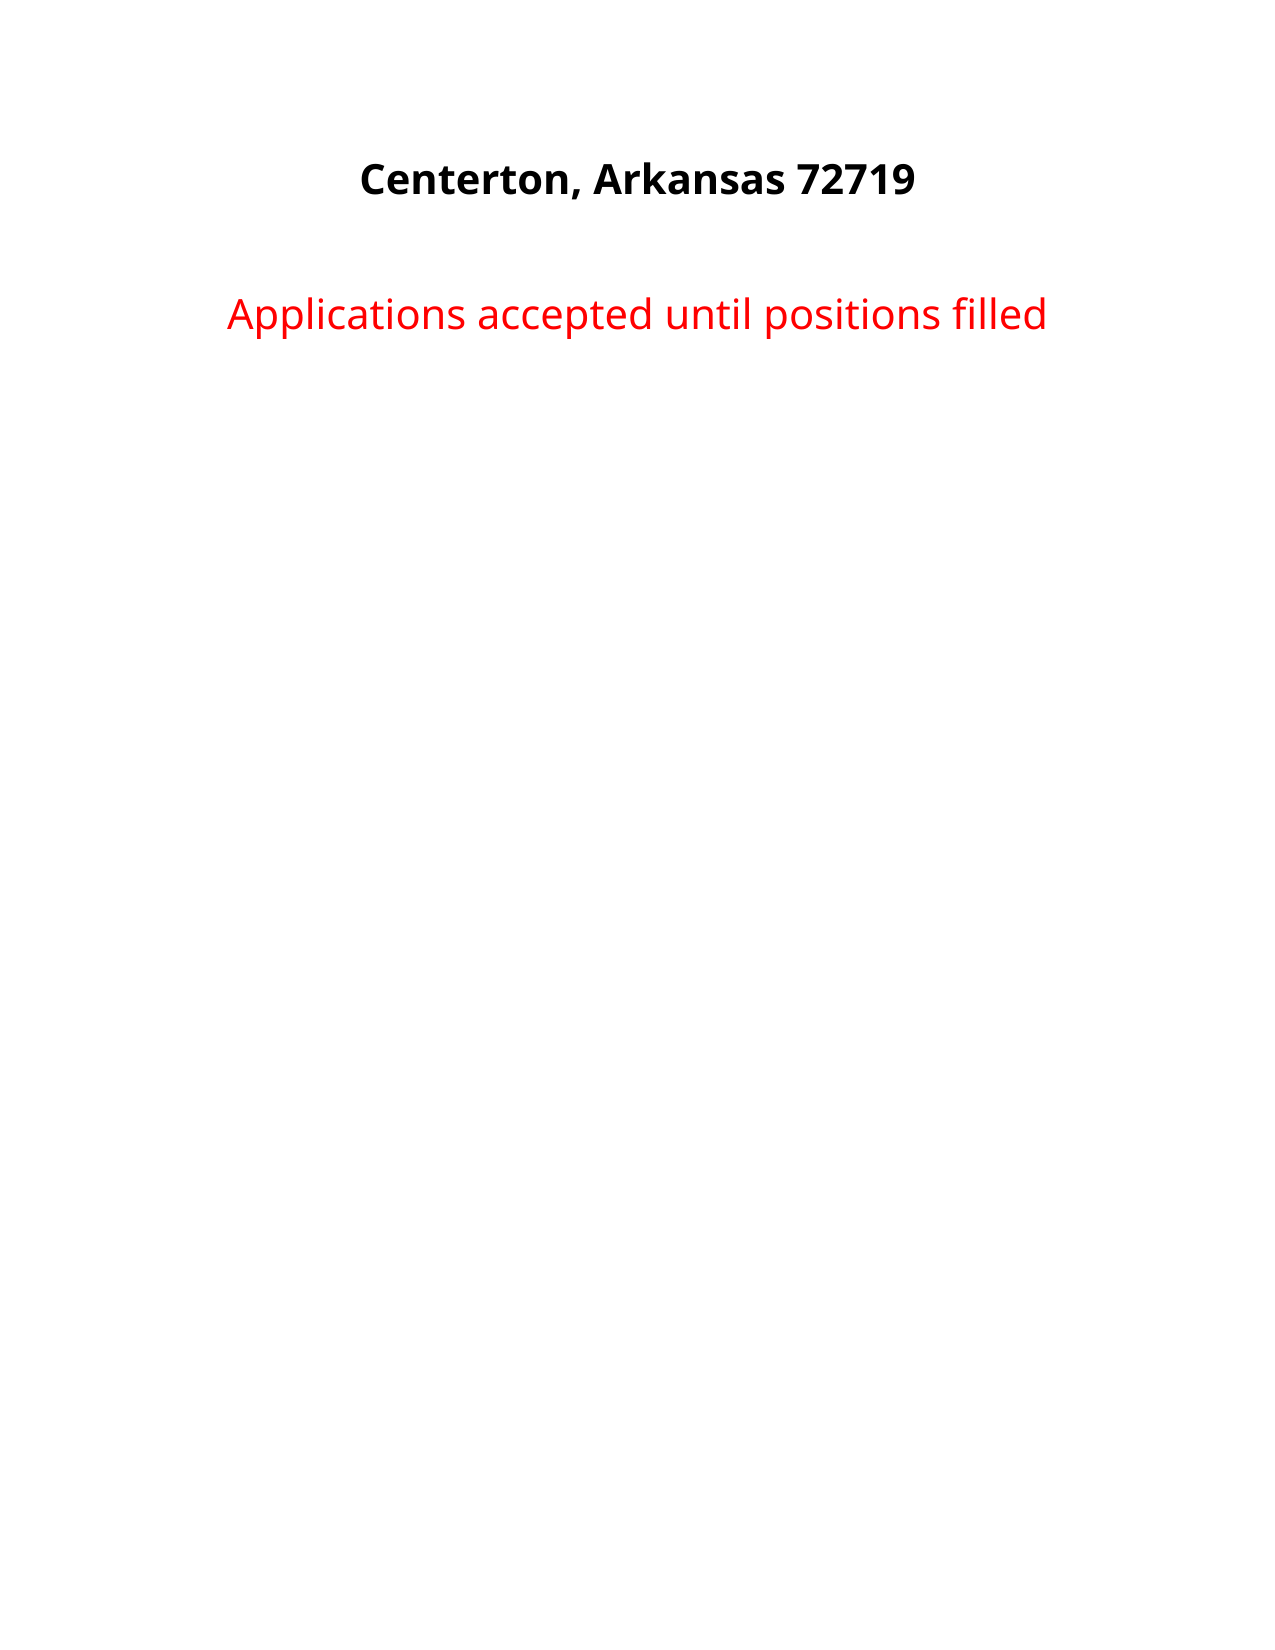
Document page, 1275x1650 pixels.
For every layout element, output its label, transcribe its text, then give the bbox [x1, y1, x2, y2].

text Applications accepted until positions filled [150, 285, 1125, 341]
text Centerton, Arkansas 72719 [150, 150, 1125, 207]
